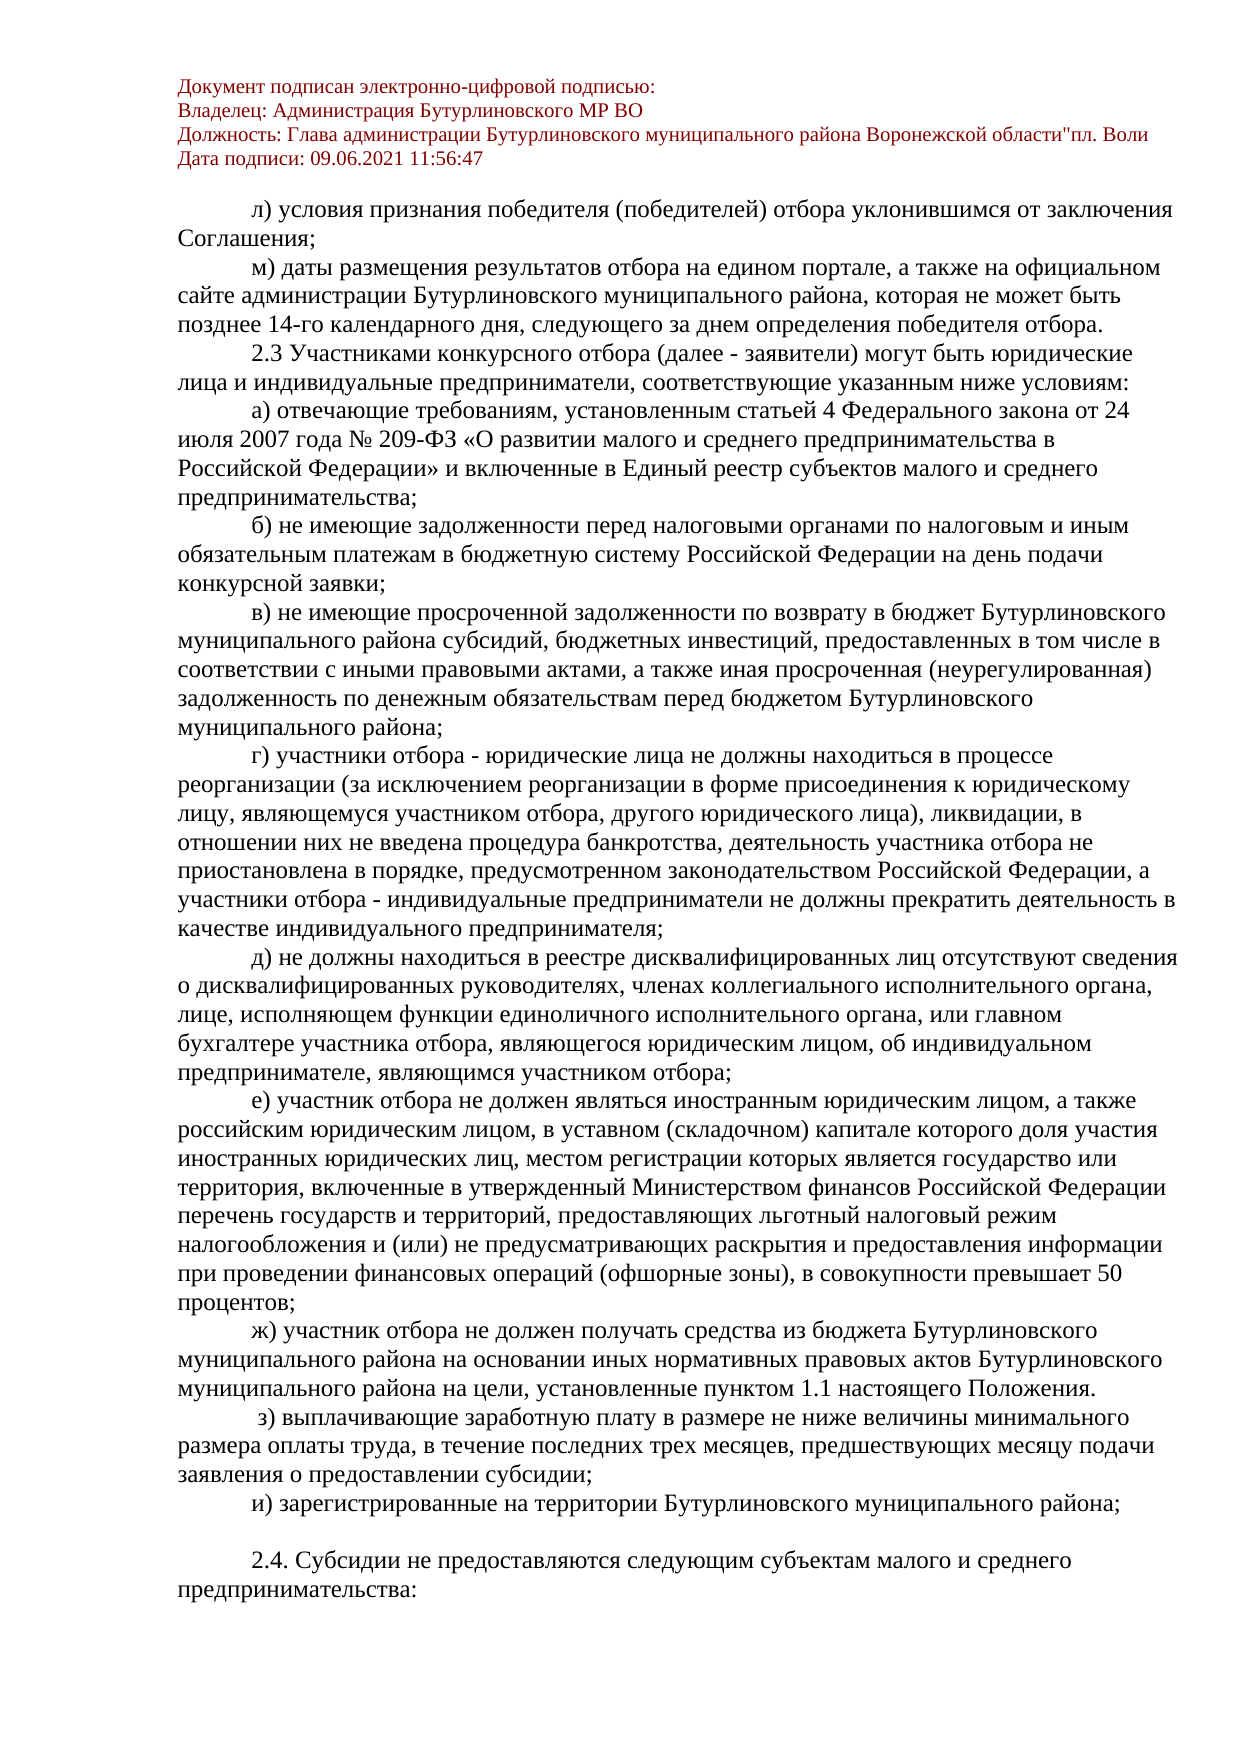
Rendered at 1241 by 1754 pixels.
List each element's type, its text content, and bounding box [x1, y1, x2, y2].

text з) выплачивающие заработную плату в размере не ниже величины минимального размера оплаты труда, в течение последних трех месяцев, предшествующих месяцу подачи заявления о предоставлении субсидии; [177, 1402, 1181, 1488]
text д) не должны находиться в реестре дисквалифицированных лиц отсутствуют сведения о дисквалифицированных руководителях, членах коллегиального исполнительного органа, лице, исполняющем функции единоличного исполнительного органа, или главном бухгалтере участника отбора, являющегося юридическим лицом, об индивидуальном предпринимателе, являющимся участником отбора; [177, 942, 1181, 1085]
text 2.4. Субсидии не предоставляются следующим субъектам малого и среднего предпринимательства: [177, 1545, 1181, 1603]
text г) участники отбора - юридические лица не должны находиться в процессе реорганизации (за исключением реорганизации в форме присоединения к юридическому лицу, являющемуся участником отбора, другого юридического лица), ликвидации, в отношении них не введена процедура банкротства, деятельность участника отбора не приостановлена в порядке, предусмотренном законодательством Российской Федерации, а участники отбора - индивидуальные предприниматели не должны прекратить деятельность в качестве индивидуального предпринимателя; [177, 740, 1181, 942]
text м) даты размещения результатов отбора на едином портале, а также на официальном сайте администрации Бутурлиновского муниципального района, которая не может быть позднее 14-го календарного дня, следующего за днем определения победителя отбора. [177, 252, 1181, 338]
text а) отвечающие требованиям, установленным статьей 4 Федерального закона от 24 июля 2007 года № 209-ФЗ «О развитии малого и среднего предпринимательства в Российской Федерации» и включенные в Единый реестр субъектов малого и среднего предпринимательства; [177, 395, 1181, 510]
text б) не имеющие задолженности перед налоговыми органами по налоговым и иным обязательным платежам в бюджетную систему Российской Федерации на день подачи конкурсной заявки; [177, 510, 1181, 597]
text л) условия признания победителя (победителей) отбора уклонившимся от заключения Соглашения; [177, 194, 1181, 252]
text ж) участник отбора не должен получать средства из бюджета Бутурлиновского муниципального района на основании иных нормативных правовых актов Бутурлиновского муниципального района на цели, установленные пунктом 1.1 настоящего Положения. [177, 1315, 1181, 1402]
text 2.3 Участниками конкурсного отбора (далее - заявители) могут быть юридические лица и индивидуальные предприниматели, соответствующие указанным ниже условиям: [177, 338, 1181, 395]
text в) не имеющие просроченной задолженности по возврату в бюджет Бутурлиновского муниципального района субсидий, бюджетных инвестиций, предоставленных в том числе в соответствии с иными правовыми актами, а также иная просроченная (неурегулированная) задолженность по денежным обязательствам перед бюджетом Бутурлиновского муниципального района; [177, 597, 1181, 740]
text е) участник отбора не должен являться иностранным юридическим лицом, а также российским юридическим лицом, в уставном (складочном) капитале которого доля участия иностранных юридических лиц, местом регистрации которых является государство или территория, включенные в утвержденный Министерством финансов Российской Федерации перечень государств и территорий, предоставляющих льготный налоговый режим налогообложения и (или) не предусматривающих раскрытия и предоставления информации при проведении финансовых операций (офшорные зоны), в совокупности превышает 50 процентов; [177, 1085, 1181, 1315]
text и) зарегистрированные на территории Бутурлиновского муниципального района; [177, 1488, 1181, 1517]
